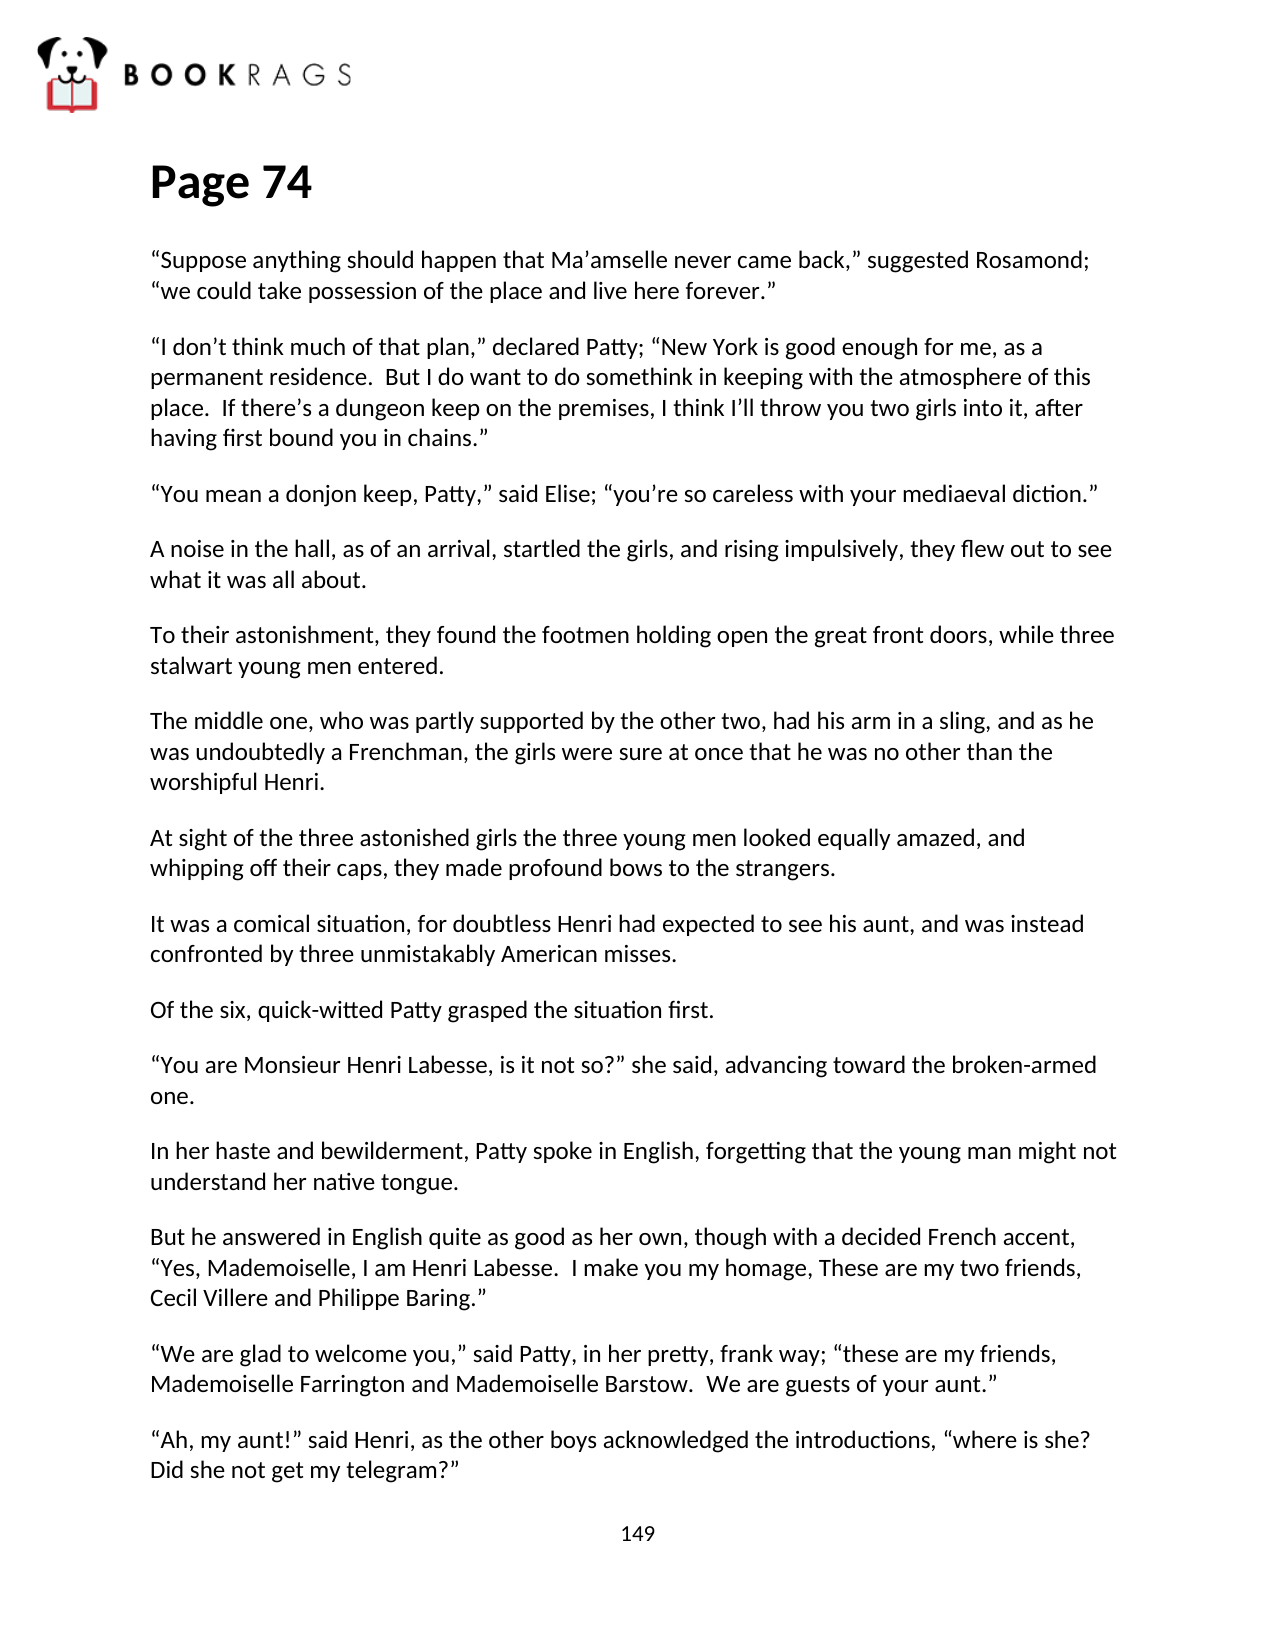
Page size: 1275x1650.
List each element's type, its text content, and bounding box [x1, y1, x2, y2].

picture [37, 37, 351, 113]
text But he answered in English quite as good as her own, though with a decided French accent, “Yes, Mademoiselle, I am Henri Labesse. I make you my homage, These are my two friends, Cecil Villere and Philippe Baring.” [150, 1222, 1125, 1313]
text Page 74 [150, 150, 1125, 211]
text The middle one, who was partly supported by the other two, had his arm in a sling, and as he was undoubtedly a Frenchman, the girls were sure at once that he was no other than the worshipful Henri. [150, 705, 1125, 797]
text “Ah, my aunt!” said Henri, as the other boys acknowledged the introductions, “where is she? Did she not get my telegram?” [150, 1424, 1125, 1485]
text “We are glad to welcome you,” said Patty, in her pretty, frank way; “these are my friends, Mademoiselle Farrington and Mademoiselle Barstow. We are guests of your aunt.” [150, 1338, 1125, 1399]
text “Suppose anything should happen that Ma’amselle never came back,” suggested Rosamond; “we could take possession of the place and live here forever.” [150, 244, 1125, 306]
text A noise in the hall, as of an arrival, startled the girls, and rising impulsively, they flew out to see what it was all about. [150, 533, 1125, 594]
text Of the six, quick-witted Patty grasped the situation first. [150, 994, 1125, 1024]
text It was a comical situation, for doubtless Henri had expected to see his aunt, and was instead confronted by three unmistakably American misses. [150, 908, 1125, 969]
text “You mean a donjon keep, Patty,” said Elise; “you’re so careless with your mediaeval diction.” [150, 478, 1125, 508]
text At sight of the three astonished girls the three young men looked equally amazed, and whipping off their caps, they made profound bows to the strangers. [150, 822, 1125, 883]
text To their astonishment, they found the footmen holding open the great front doors, while three stalwart young men entered. [150, 619, 1125, 680]
text “You are Monsieur Henri Labesse, is it not so?” she said, advancing toward the broken-armed one. [150, 1049, 1125, 1111]
text “I don’t think much of that plan,” declared Patty; “New York is good enough for me, as a permanent residence. But I do want to do somethink in keeping with the atmosphere of this place. If there’s a dungeon keep on the premises, I think I’ll throw you two girls into it, after having first bound you in chains.” [150, 331, 1125, 453]
text In her haste and bewilderment, Patty spoke in English, forgetting that the young man might not understand her native tongue. [150, 1136, 1125, 1197]
